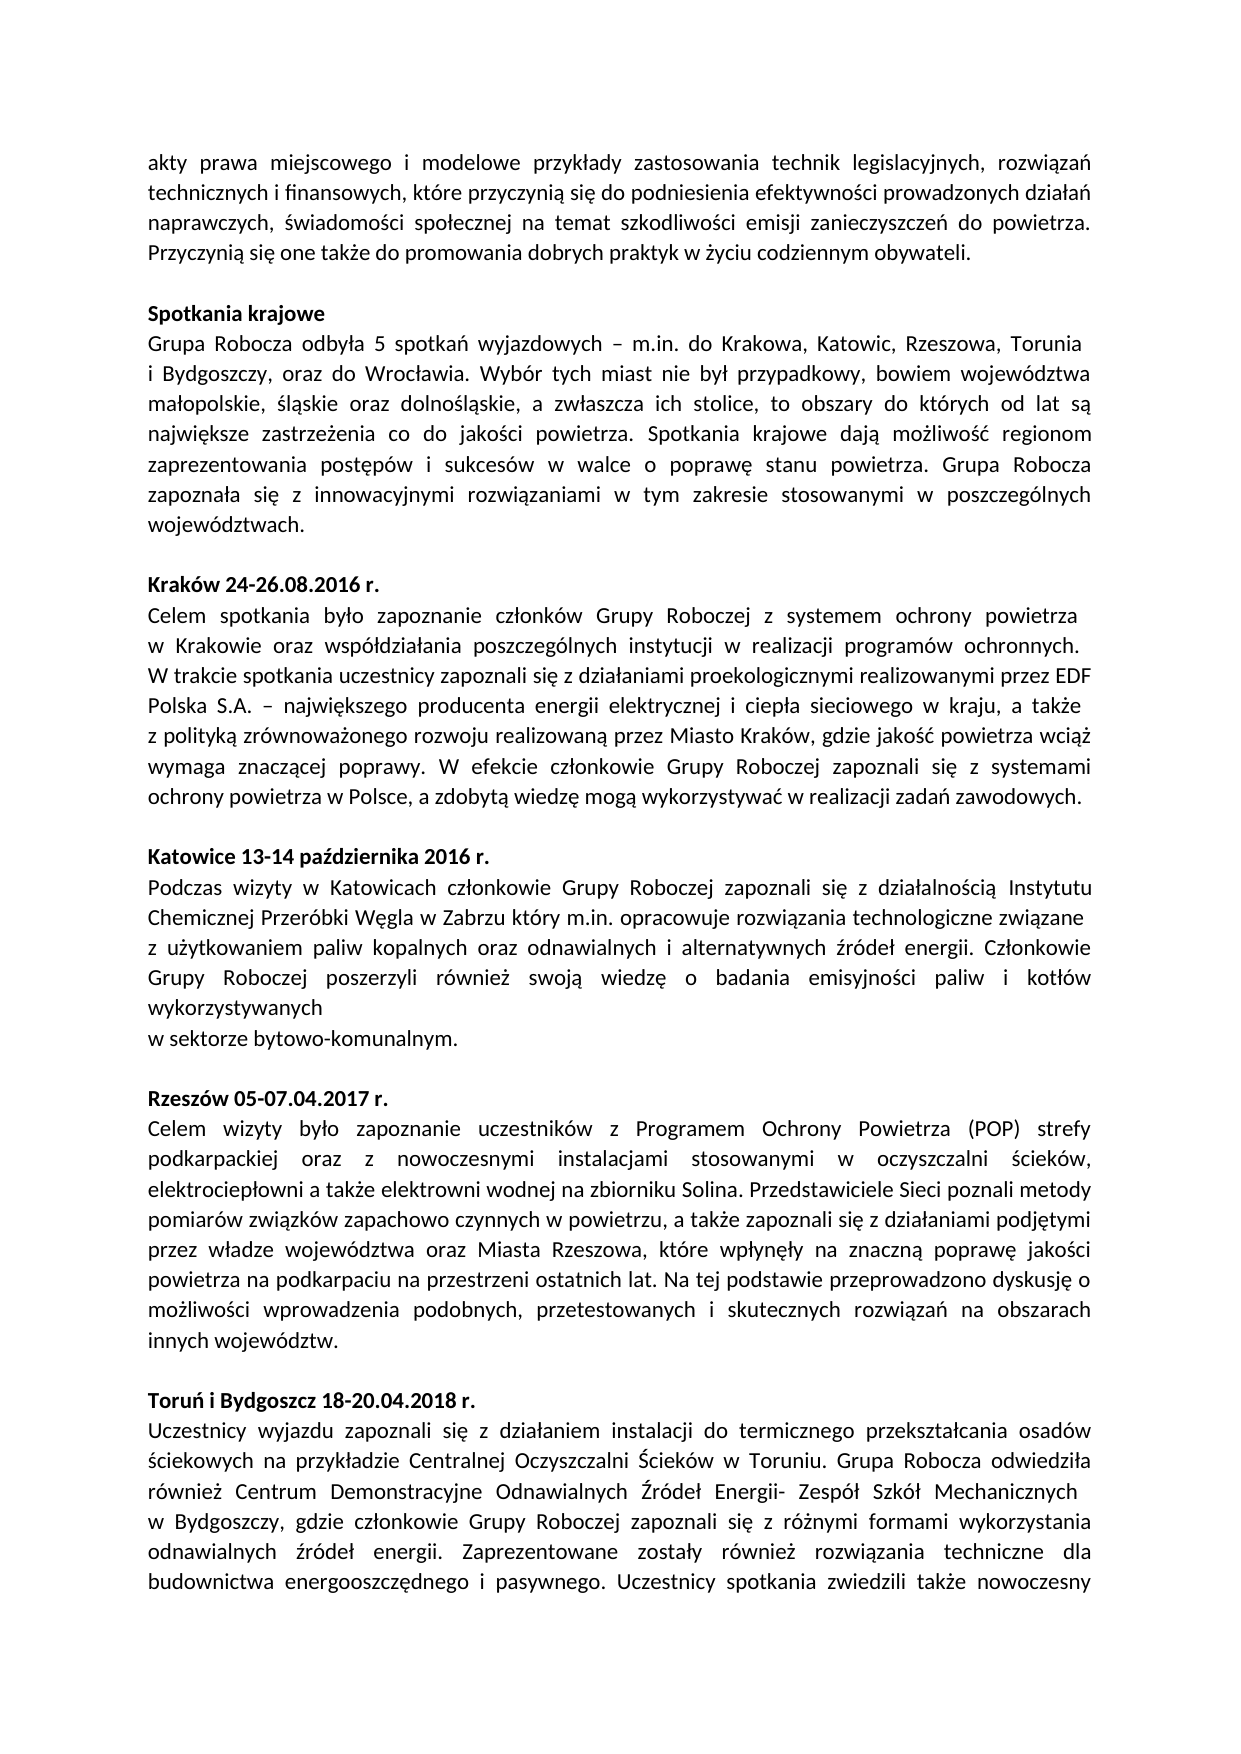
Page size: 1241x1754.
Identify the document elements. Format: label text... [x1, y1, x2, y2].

text Celem wizyty było zapoznanie uczestników z Programem Ochrony Powietrza (POP) strefy podkarpackiej oraz z nowoczesnymi instalacjami stosowanymi w oczyszczalni ścieków, elektrociepłowni a także elektrowni wodnej na zbiorniku Solina. Przedstawiciele Sieci poznali metody pomiarów związków zapachowo czynnych w powietrzu, a także zapoznali się z działaniami podjętymi przez władze województwa oraz Miasta Rzeszowa, które wpłynęły na znaczną poprawę jakości powietrza na podkarpaciu na przestrzeni ostatnich lat. Na tej podstawie przeprowadzono dyskusję o możliwości wprowadzenia podobnych, przetestowanych i skutecznych rozwiązań na obszarach innych województw. [148, 1114, 1093, 1354]
text Podczas wizyty w Katowicach członkowie Grupy Roboczej zapoznali się z działalnością Instytutu Chemicznej Przeróbki Węgla w Zabrzu który m.in. opracowuje rozwiązania technologiczne związane z użytkowaniem paliw kopalnych oraz odnawialnych i alternatywnych źródeł energii. Członkowie Grupy Roboczej poszerzyli również swoją wiedzę o badania emisyjności paliw i kotłów wykorzystywanych w sektorze bytowo-komunalnym. [148, 873, 1093, 1052]
text Katowice 13-14 października 2016 r. [148, 842, 1093, 870]
text Celem spotkania było zapoznanie członków Grupy Roboczej z systemem ochrony powietrza w Krakowie oraz współdziałania poszczególnych instytucji w realizacji programów ochronnych. W trakcie spotkania uczestnicy zapoznali się z działaniami proekologicznymi realizowanymi przez EDF Polska S.A. – największego producenta energii elektrycznej i ciepła sieciowego w kraju, a także z polityką zrównoważonego rozwoju realizowaną przez Miasto Kraków, gdzie jakość powietrza wciąż wymaga znaczącej poprawy. W efekcie członkowie Grupy Roboczej zapoznali się z systemami ochrony powietrza w Polsce, a zdobytą wiedzę mogą wykorzystywać w realizacji zadań zawodowych. [148, 601, 1093, 810]
text Grupa Robocza odbyła 5 spotkań wyjazdowych – m.in. do Krakowa, Katowic, Rzeszowa, Torunia i Bydgoszczy, oraz do Wrocławia. Wybór tych miast nie był przypadkowy, bowiem województwa małopolskie, śląskie oraz dolnośląskie, a zwłaszcza ich stolice, to obszary do których od lat są największe zastrzeżenia co do jakości powietrza. Spotkania krajowe dają możliwość regionom zaprezentowania postępów i sukcesów w walce o poprawę stanu powietrza. Grupa Robocza zapoznała się z innowacyjnymi rozwiązaniami w tym zakresie stosowanymi w poszczególnych województwach. [148, 329, 1093, 538]
text Rzeszów 05-07.04.2017 r. [148, 1084, 1093, 1112]
text Kraków 24-26.08.2016 r. [148, 571, 1093, 598]
text Spotkania krajowe [148, 299, 1093, 327]
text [148, 1416, 1093, 1595]
text Toruń i Bydgoszcz 18-20.04.2018 r. [148, 1386, 1093, 1414]
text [148, 148, 1093, 266]
